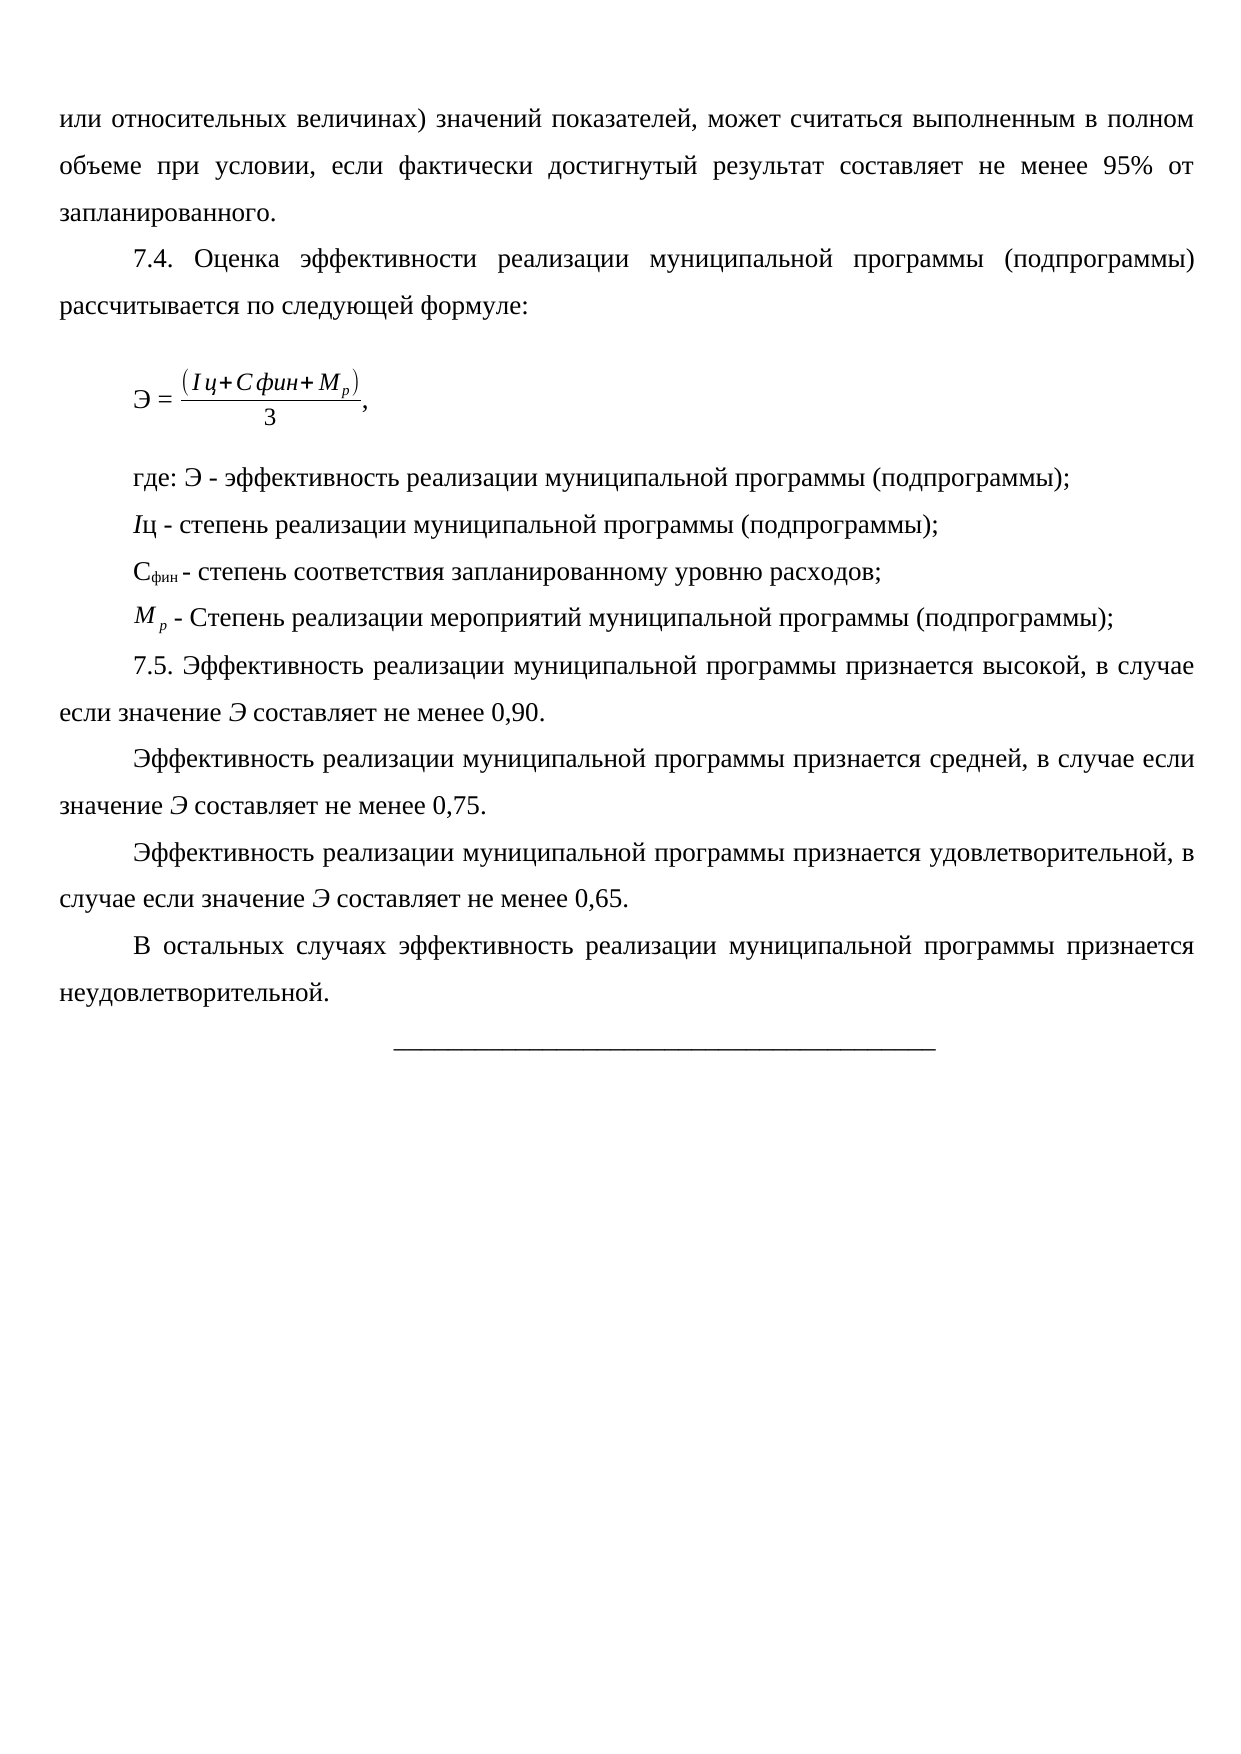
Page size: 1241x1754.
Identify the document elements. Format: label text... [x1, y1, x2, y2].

text Сфин - степень соответствия запланированному уровню расходов; [59, 555, 1196, 586]
text где: Э - эффективность реализации муниципальной программы (подпрограммы); [59, 461, 1196, 493]
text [59, 103, 1196, 227]
text Эффективность реализации муниципальной программы признается удовлетворительной, в случае если значение Э составляет не менее 0,65. [59, 836, 1196, 913]
text - Степень реализации мероприятий муниципальной программы (подпрограммы); [59, 601, 1196, 633]
text Эффективность реализации муниципальной программы признается средней, в случае если значение Э составляет не менее 0,75. [59, 742, 1196, 820]
text ________________________________________ [59, 1022, 1196, 1053]
text 7.4. Оценка эффективности реализации муниципальной программы (подпрограммы) рассчитывается по следующей формуле: [59, 243, 1196, 320]
text Iц - степень реализации муниципальной программы (подпрограммы); [59, 508, 1196, 539]
text В остальных случаях эффективность реализации муниципальной программы признается неудовлетворительной. [59, 929, 1196, 1007]
text 7.5. Эффективность реализации муниципальной программы признается высокой, в случае если значение Э составляет не менее 0,90. [59, 649, 1196, 727]
text Э = , [59, 367, 1196, 430]
